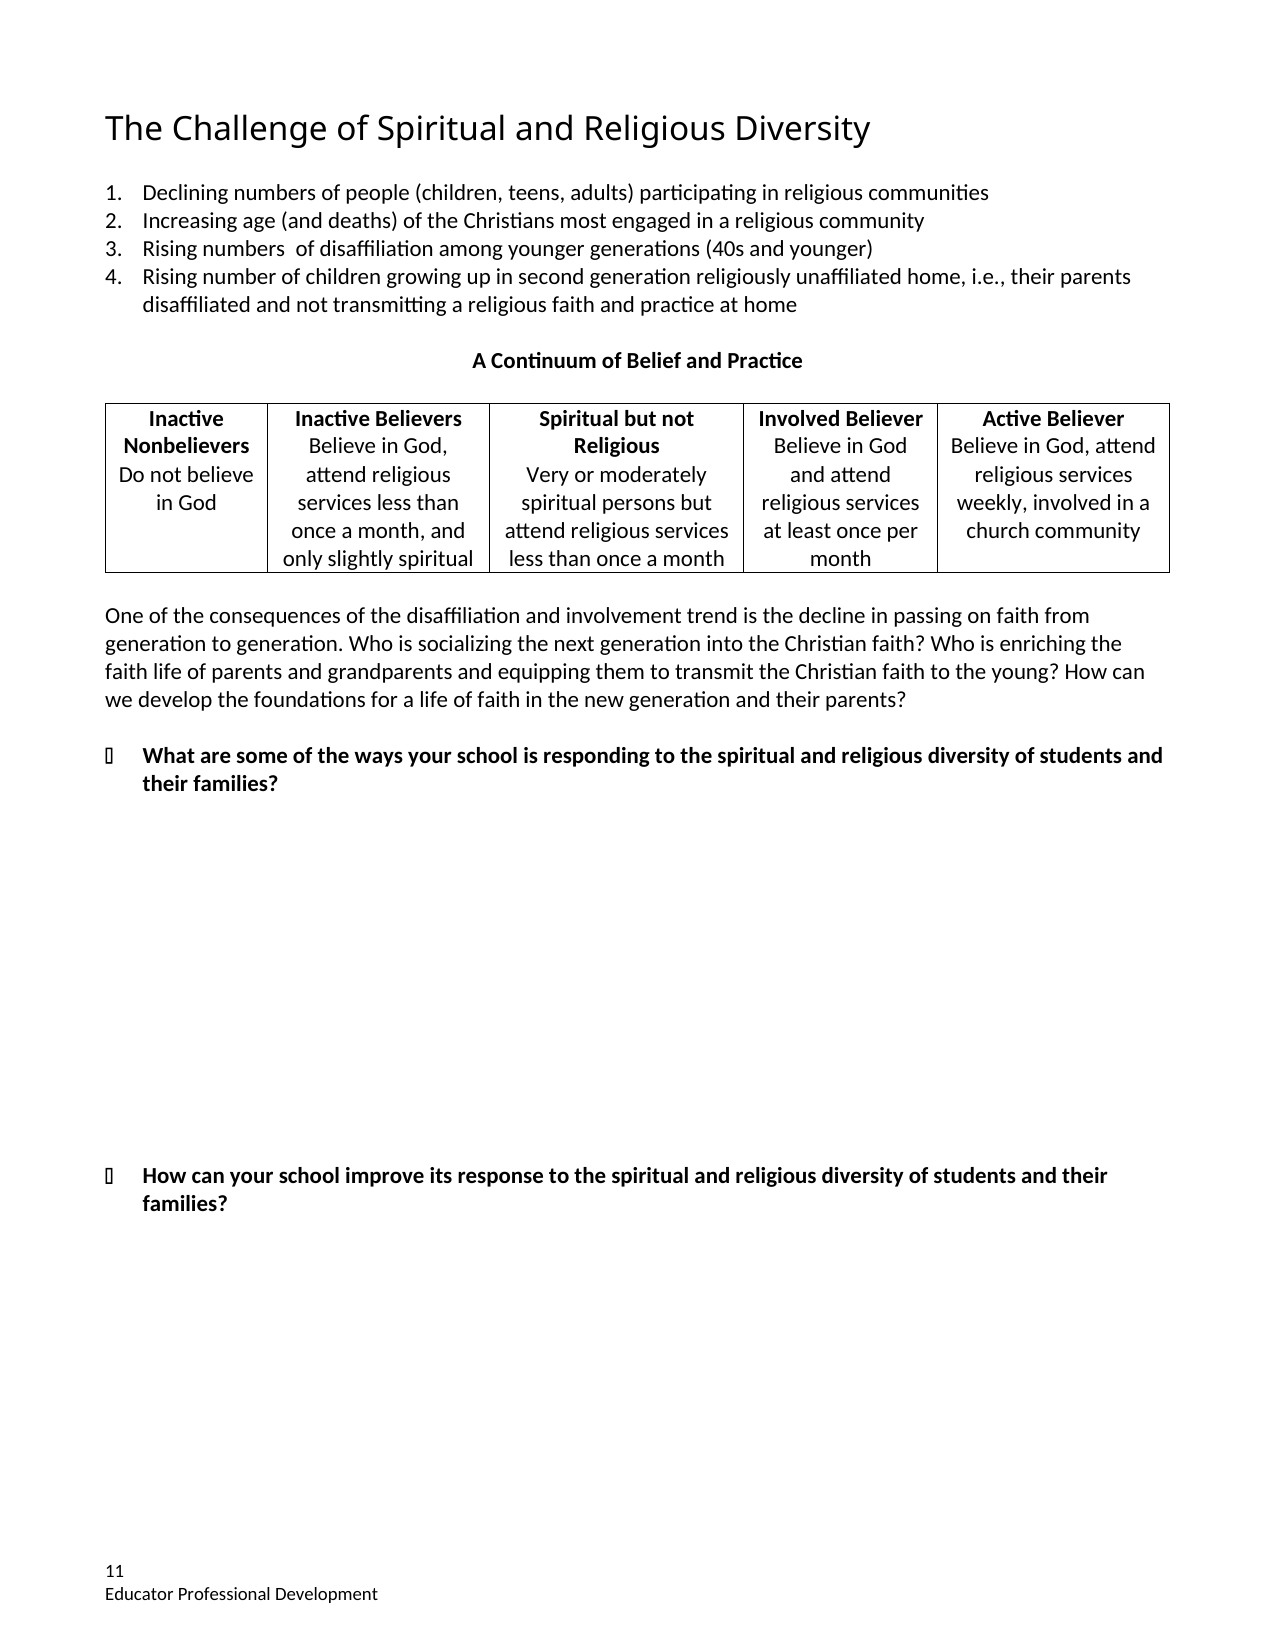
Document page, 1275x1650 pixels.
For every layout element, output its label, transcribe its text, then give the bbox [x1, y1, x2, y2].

list How can your school improve its response to the spiritual and religious diversity of students and their families? [105, 1161, 1170, 1217]
table_header Involved Believer Believe in God and attend religious services at least once per month [744, 404, 937, 572]
table_header Inactive Believers Believe in God, attend religious services less than once a month, and only slightly spiritual [268, 404, 489, 572]
text One of the consequences of the disaffiliation and involvement trend is the decline in passing on faith from generation to generation. Who is socializing the next generation into the Christian faith? Who is enriching the faith life of parents and grandparents and equipping them to transmit the Christian faith to the young? How can we develop the foundations for a life of faith in the new generation and their parents? [105, 601, 1170, 713]
list Rising numbers of disaffiliation among younger generations (40s and younger) [105, 234, 1170, 262]
subtitle The Challenge of Spiritual and Religious Diversity [105, 105, 1170, 150]
text A Continuum of Belief and Practice [105, 347, 1170, 374]
table_header Active Believer Believe in God, attend religious services weekly, involved in a church community [938, 404, 1169, 572]
list Increasing age (and deaths) of the Christians most engaged in a religious community [105, 206, 1170, 234]
list What are some of the ways your school is responding to the spiritual and religious diversity of students and their families? [105, 741, 1170, 797]
list Declining numbers of people (children, teens, adults) participating in religious communities [105, 178, 1170, 206]
table_header Spiritual but not Religious Very or moderately spiritual persons but attend religious services less than once a month [490, 404, 743, 572]
table_header Inactive Nonbelievers Do not believe in God [106, 404, 267, 572]
list Rising number of children growing up in second generation religiously unaffiliated home, i.e., their parents disaffiliated and not transmitting a religious faith and practice at home [105, 262, 1170, 318]
